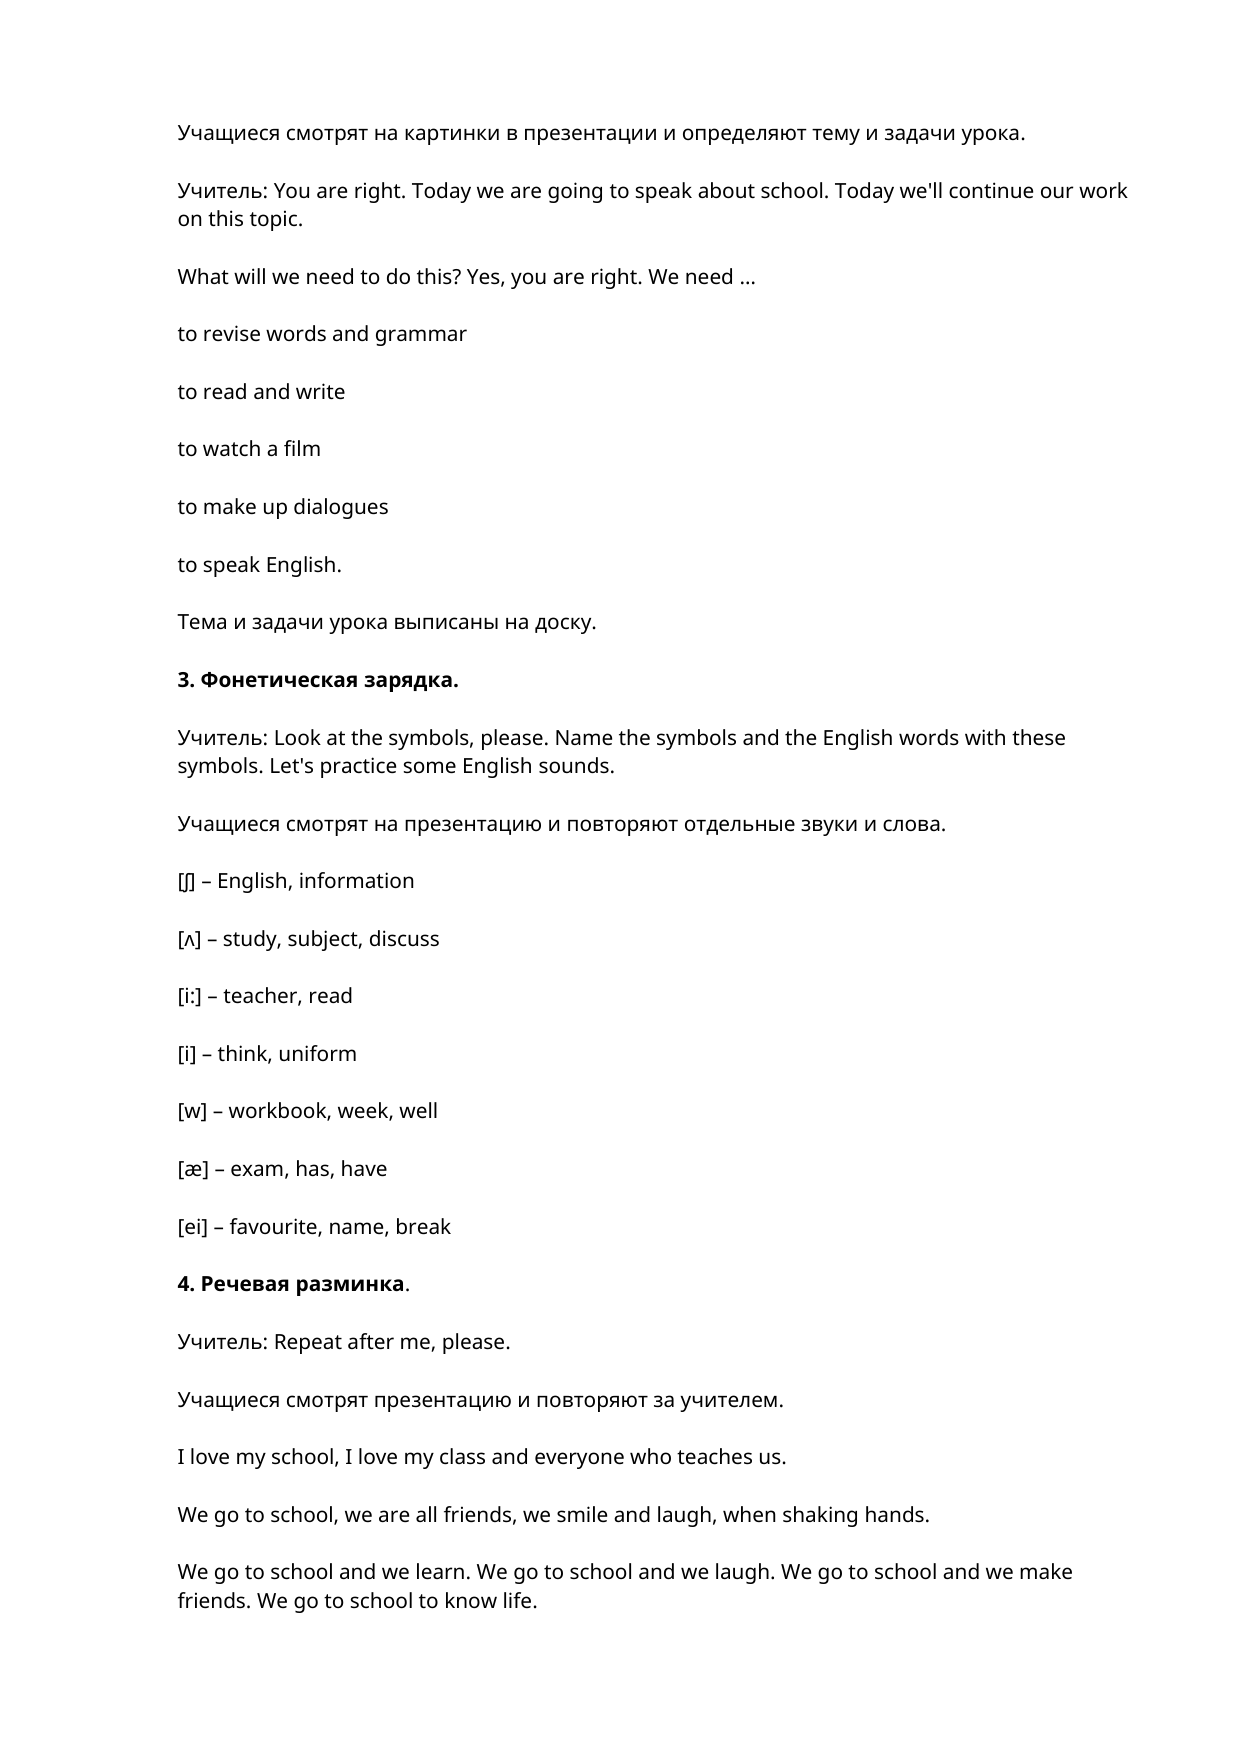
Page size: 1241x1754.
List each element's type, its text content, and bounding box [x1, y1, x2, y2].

text to revise words and grammar [177, 319, 1152, 348]
text What will we need to do this? Yes, you are right. We need … [177, 262, 1152, 290]
text We go to school, we are all friends, we smile and laugh, when shaking hands. [177, 1500, 1152, 1528]
text [æ] – exam, has, have [177, 1154, 1152, 1183]
text Учащиеся смотрят презентацию и повторяют за учителем. [177, 1385, 1152, 1413]
text [i:] – teacher, read [177, 981, 1152, 1010]
text to make up dialogues [177, 492, 1152, 521]
text Учитель: Repeat after me, please. [177, 1327, 1152, 1356]
text [ʃ] – English, information [177, 866, 1152, 895]
text to speak English. [177, 550, 1152, 578]
text [i] – think, uniform [177, 1039, 1152, 1067]
text [ei] – favourite, name, break [177, 1212, 1152, 1240]
text Учащиеся смотрят на презентацию и повторяют отдельные звуки и слова. [177, 809, 1152, 837]
text [w] – workbook, week, well [177, 1097, 1152, 1125]
text Учащиеся смотрят на картинки в презентации и определяют тему и задачи урока. [177, 118, 1152, 147]
text to read and write [177, 377, 1152, 405]
text 3. Фонетическая зарядка. [177, 665, 1152, 693]
text Тема и задачи урока выписаны на доску. [177, 607, 1152, 636]
text We go to school and we learn. We go to school and we laugh. We go to school and we make friends. We go to school to know life. [177, 1557, 1152, 1614]
text Учитель: You are right. Today we are going to speak about school. Today we'll continue our work on this topic. [177, 176, 1152, 233]
text I love my school, I love my class and everyone who teaches us. [177, 1442, 1152, 1471]
text Учитель: Look at the symbols, please. Name the symbols and the English words with these symbols. Let's practice some English sounds. [177, 723, 1152, 779]
text to watch a film [177, 434, 1152, 463]
text 4. Речевая разминка. [177, 1269, 1152, 1298]
text [ʌ] – study, subject, discuss [177, 924, 1152, 952]
